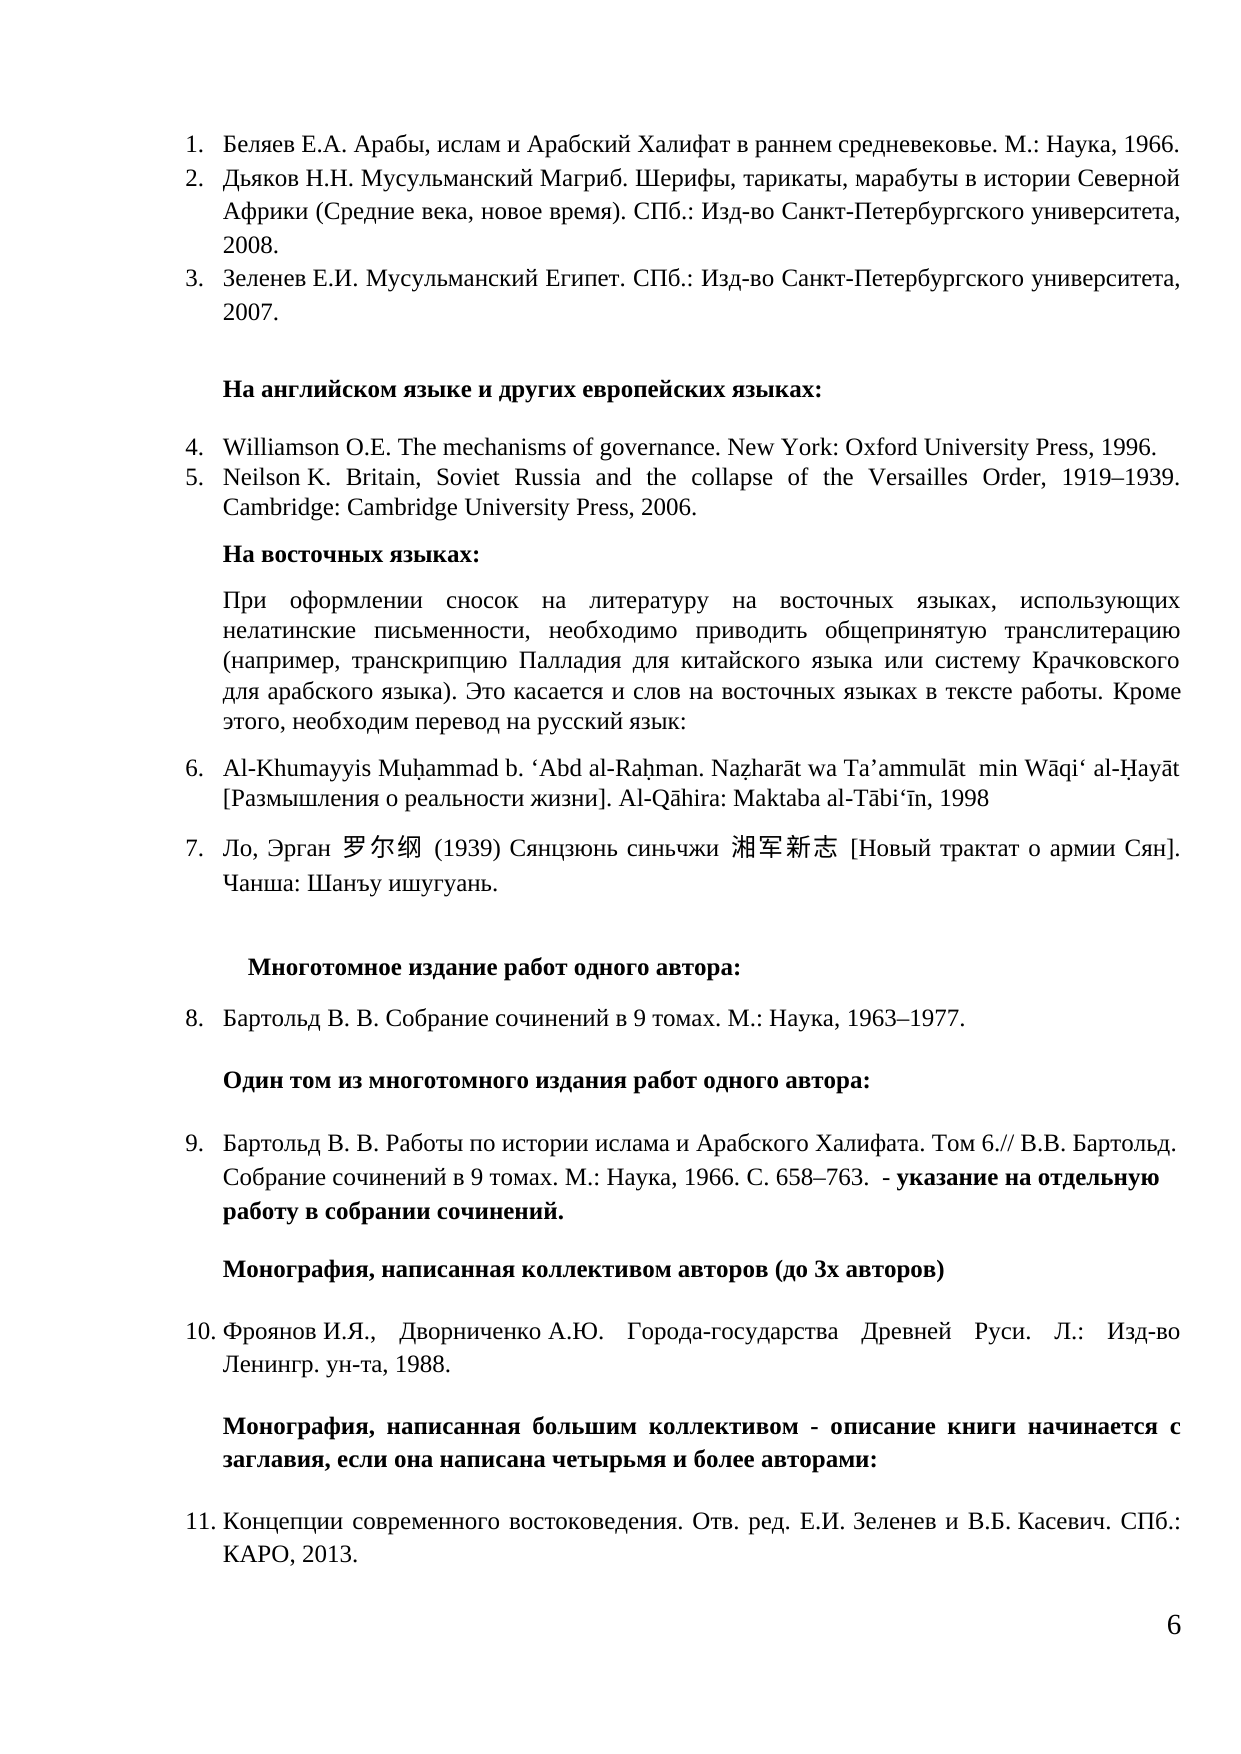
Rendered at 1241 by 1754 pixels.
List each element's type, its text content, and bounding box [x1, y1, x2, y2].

text Монография, написанная большим коллективом - описание книги начинается с заглавия, если она написана четырьмя и более авторами: [223, 1411, 1181, 1473]
list Концепции современного востоковедения. Отв. ред. Е.И. Зеленев и В.Б. Касевич. СПб.: КАРО, 2013. [185, 1506, 1181, 1568]
list Беляев Е.А. Арабы, ислам и Арабский Халифат в раннем средневековье. М.: Наука, 1966. [185, 124, 1181, 158]
text Монография, написанная коллективом авторов (до 3х авторов) [223, 1254, 1181, 1282]
list Бартольд В. В. Работы по истории ислама и Арабского Халифата. Том 6.// В.В. Бартольд. Собрание сочинений в 9 томах. М.: Наука, 1966. C. 658–763. - указание на отдельную работу в собрании сочинений. [185, 1123, 1181, 1224]
text При оформлении сносок на литературу на восточных языках, использующих нелатинские письменности, необходимо приводить общепринятую транслитерацию (например, транскрипцию Палладия для китайского языка или систему Крачковского для арабского языка). Это касается и слов на восточных языках в тексте работы. Кроме этого, необходим перевод на русский язык: [223, 585, 1181, 734]
list Фроянов И.Я., Дворниченко А.Ю. Города-государства Древней Руси. Л.: Изд-во Ленингр. ун-та, 1988. [185, 1316, 1181, 1378]
text На восточных языках: [223, 539, 1181, 567]
list Neilson K. Britain, Soviet Russia and the collapse of the Versailles Order, 1919–1939. Cambridge: Cambridge University Press, 2006. [185, 462, 1181, 521]
list Al-Khumayyis Muḥammad b. ‘Abd al-Raḥman. Naẓharāt wa Ta’ammulāt min Wāqi‘ al-Ḥayāt [Размышления о реальности жизни]. Al-Qāhira: Maktaba al-Tābi‘īn, 1998 [185, 753, 1181, 811]
list Зеленев Е.И. Мусульманский Египет. СПб.: Изд-во Санкт-Петербургского университета, 2007. [185, 259, 1181, 326]
list Бартольд В. В. Собрание сочинений в 9 томах. М.: Наука, 1963–1977. [185, 998, 1181, 1032]
list Дьяков Н.Н. Мусульманский Магриб. Шерифы, тарикаты, марабуты в истории Северной Африки (Средние века, новое время). СПб.: Изд-во Санкт-Петербургского университета, 2008. [185, 158, 1181, 259]
list Williamson O.E. The mechanisms of governance. New York: Oxford University Press, 1996. [185, 432, 1181, 460]
list Ло, Эрган 罗尔纲 (1939) Сянцзюнь синьчжи 湘军新志 [Новый трактат о армии Сян]. Чанша: Шанъу ишугуань. [185, 829, 1181, 897]
list Многотомное издание работ одного автора: [223, 948, 1181, 981]
text Один том из многотомного издания работ одного автора: [223, 1061, 1181, 1094]
text На английском языке и других европейских языках: [223, 355, 1181, 402]
